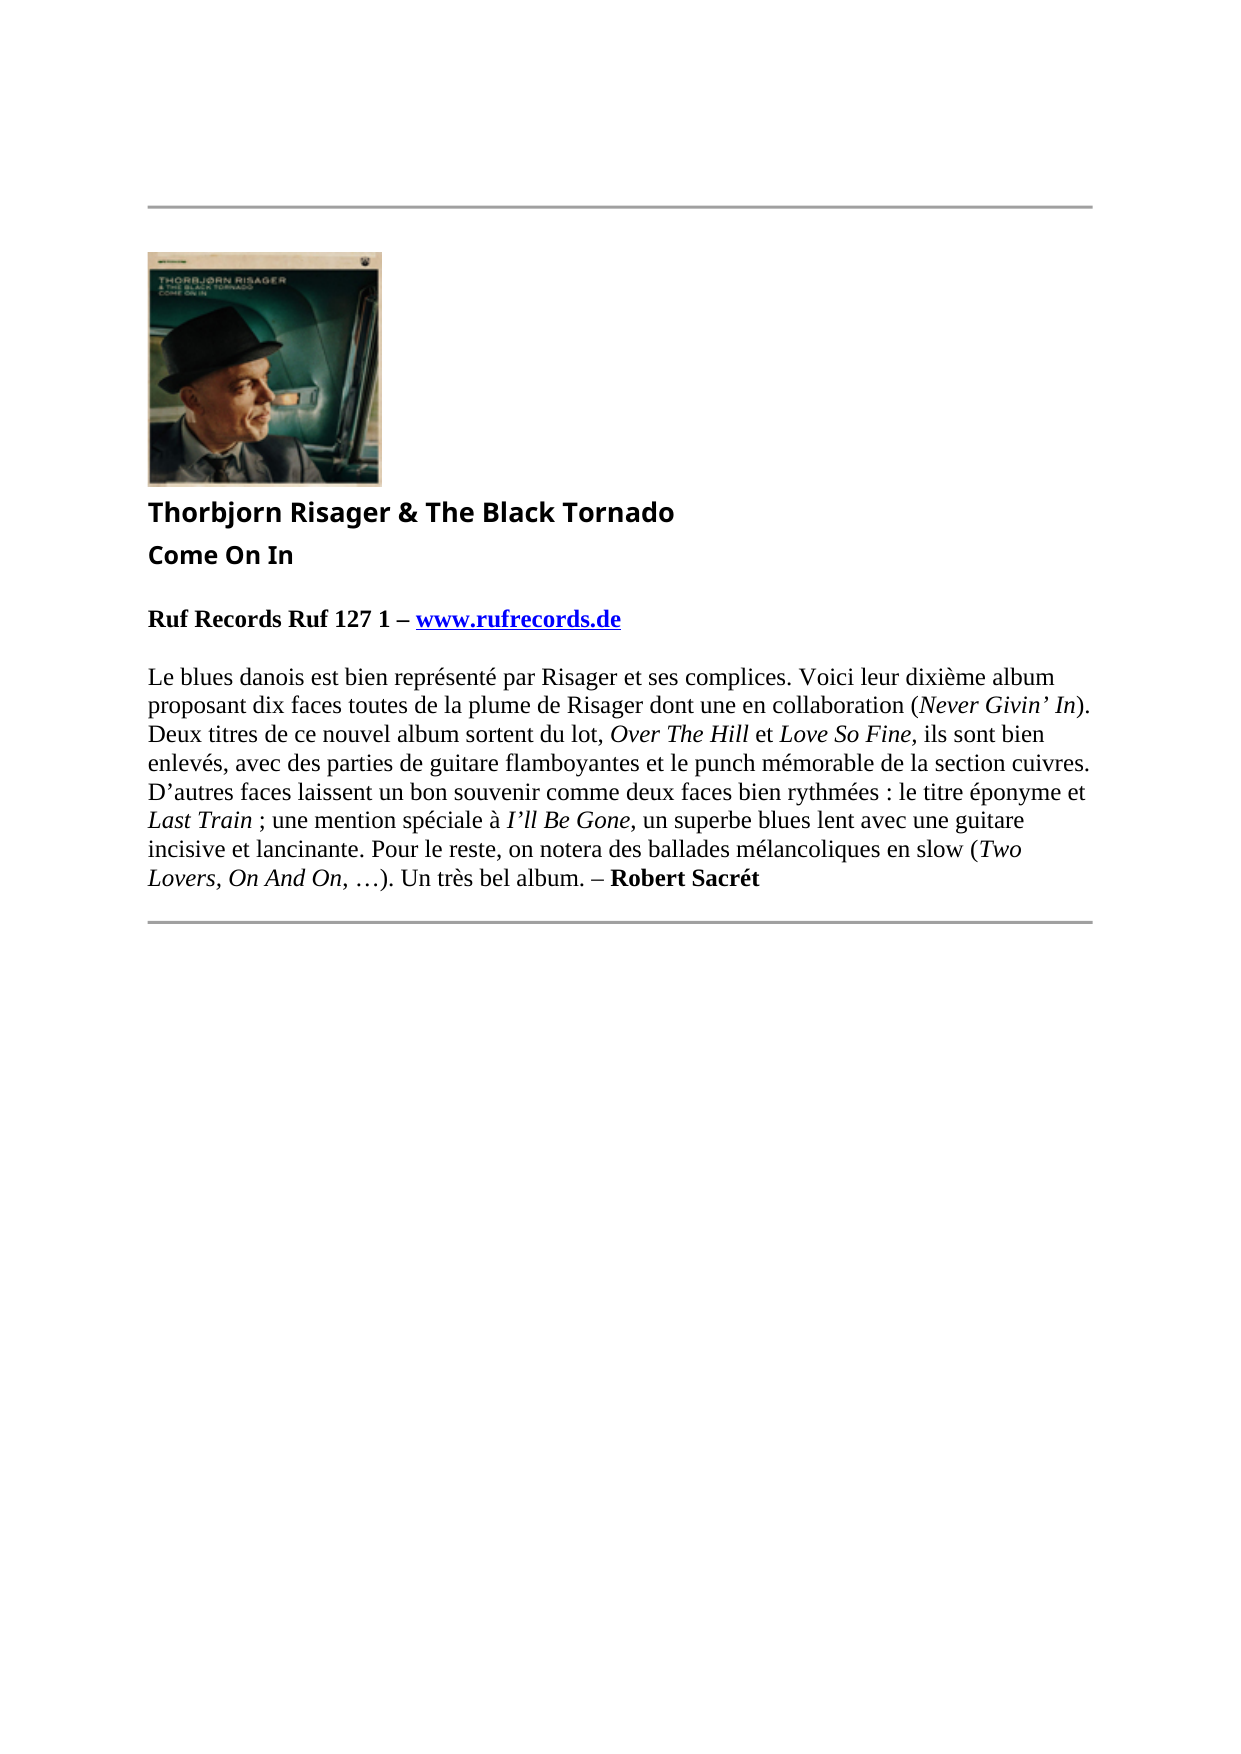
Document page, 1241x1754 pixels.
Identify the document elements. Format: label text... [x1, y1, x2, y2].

picture [147, 252, 382, 487]
subtitle Thorbjorn Risager & The Black Tornado [148, 494, 1093, 531]
subtitle Come On In [148, 538, 1093, 572]
text Le blues danois est bien représenté par Risager et ses complices. Voici leur dixième album proposant dix faces toutes de la plume de Risager dont une en collaboration (Never Givin’ In). Deux titres de ce nouvel album sortent du lot, Over The Hill et Love So Fine, ils sont bien enlevés, avec des parties de guitare flamboyantes et le punch mémorable de la section cuivres. D’autres faces laissent un bon souvenir comme deux faces bien rythmées : le titre éponyme et Last Train ; une mention spéciale à I’ll Be Gone, un superbe blues lent avec une guitare incisive et lancinante. Pour le reste, on notera des ballades mélancoliques en slow (Two Lovers, On And On, …). Un très bel album. – Robert Sacrét [148, 662, 1093, 892]
text Ruf Records Ruf 127 1 – www.rufrecords.de [148, 604, 1093, 632]
